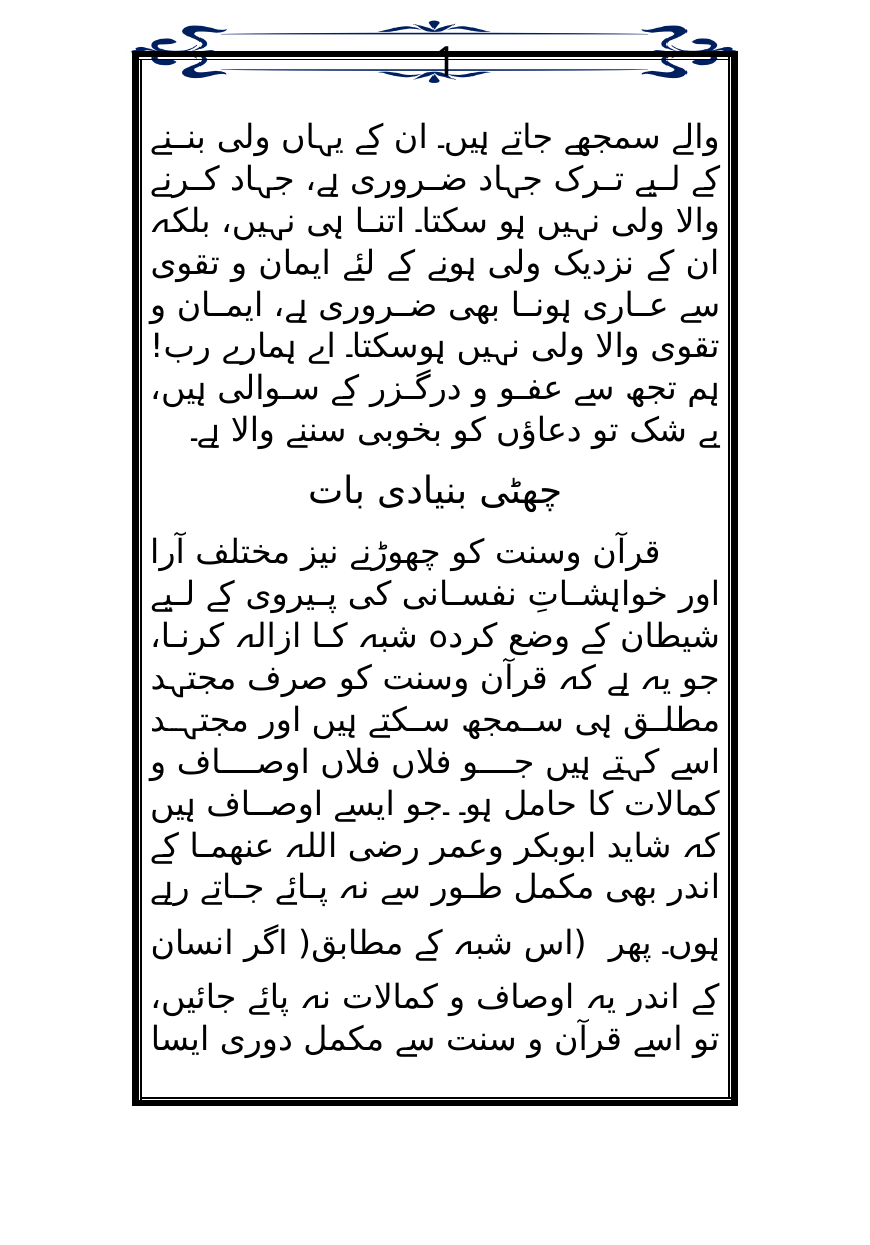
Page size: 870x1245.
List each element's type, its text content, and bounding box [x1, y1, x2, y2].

picture [123, 18, 745, 86]
picture [142, 60, 728, 86]
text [150, 117, 720, 449]
subtitle چھٹی بنیادی بات [150, 469, 720, 513]
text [150, 533, 720, 1059]
